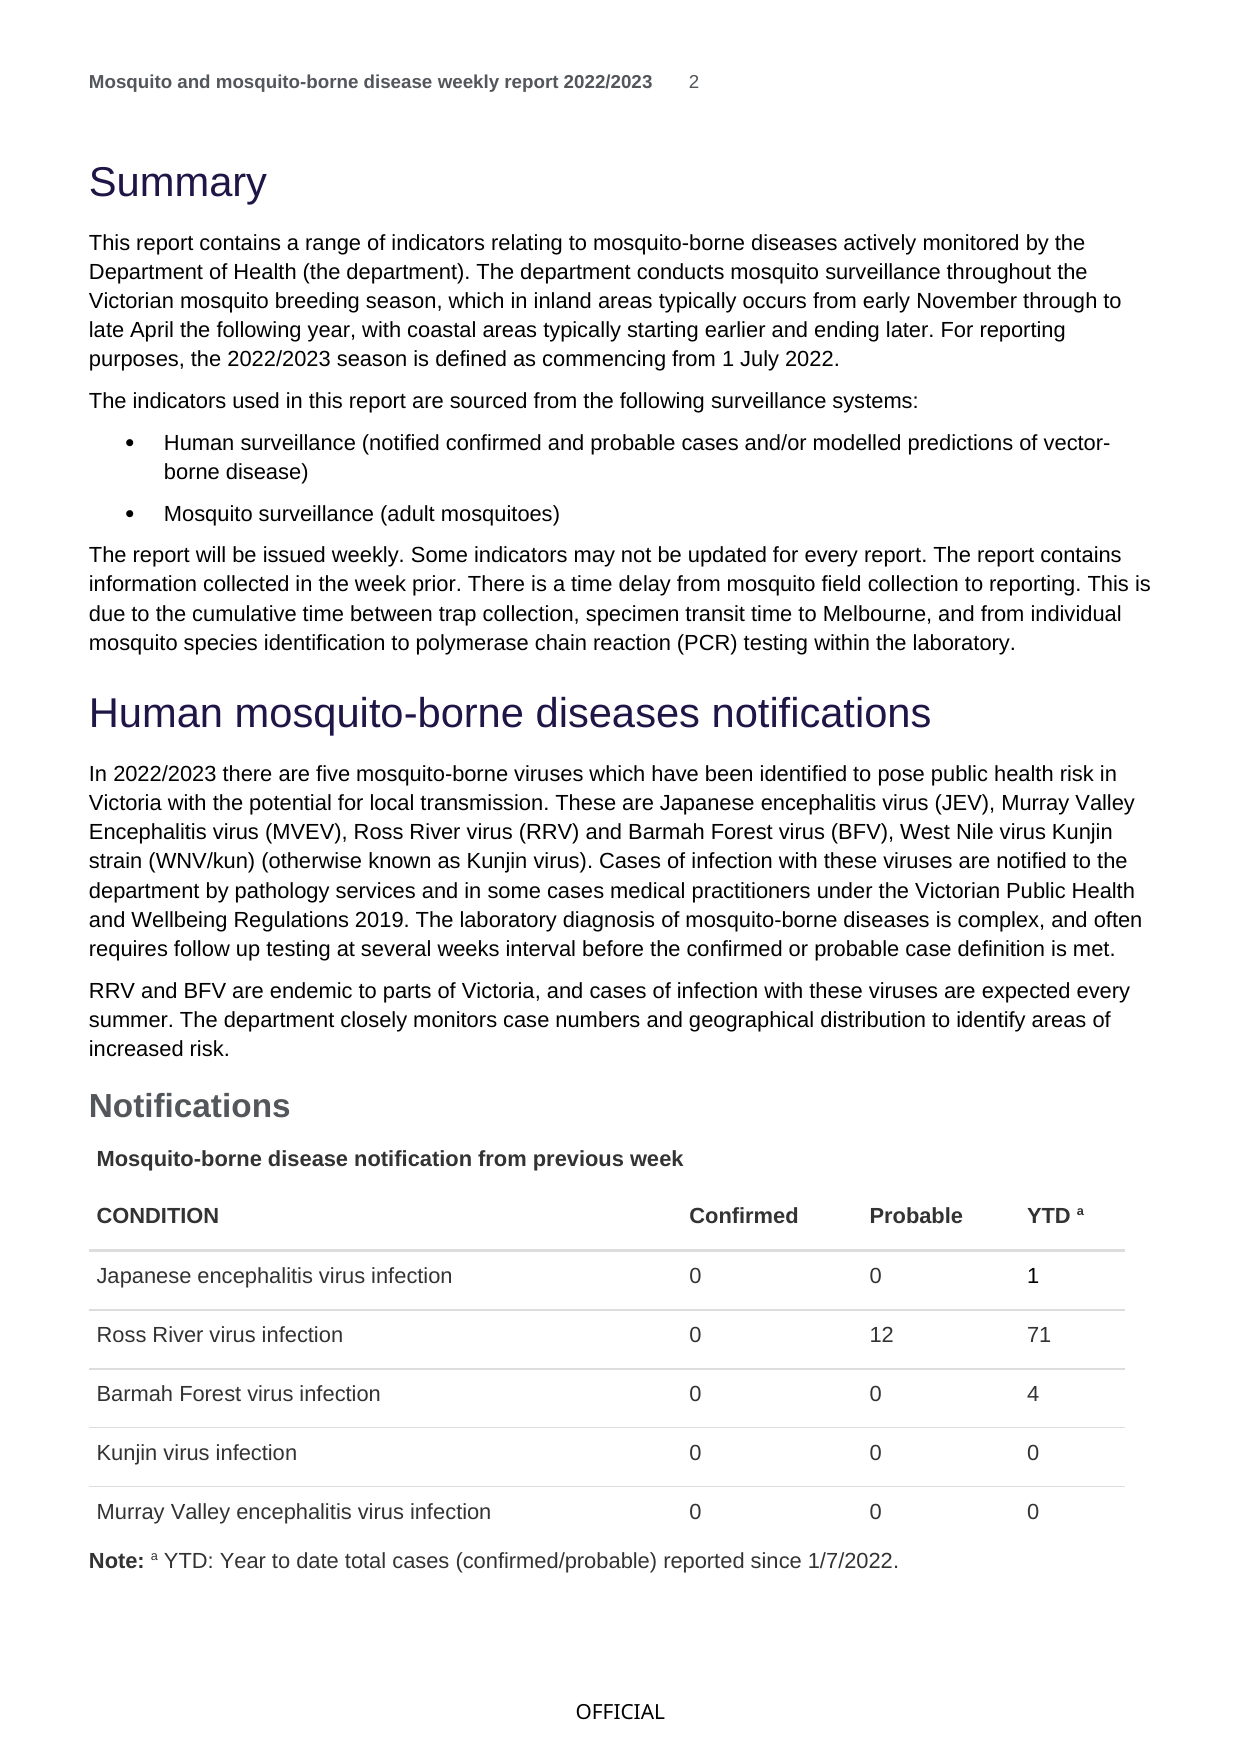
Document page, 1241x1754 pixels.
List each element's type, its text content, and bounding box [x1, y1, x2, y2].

table_cell Ross River virus infection [89, 1311, 681, 1368]
table_cell 0 [861, 1428, 1019, 1486]
table_cell 0 [681, 1428, 861, 1486]
text The indicators used in this report are sourced from the following surveillance systems: [89, 384, 1152, 413]
table_cell 1 [1019, 1252, 1125, 1309]
table_cell 12 [861, 1311, 1019, 1368]
table_cell 4 [1019, 1370, 1125, 1427]
table_cell 0 [861, 1370, 1019, 1427]
table_cell Confirmed [681, 1191, 861, 1248]
table_cell 0 [681, 1311, 861, 1368]
table_cell Japanese encephalitis virus infection [89, 1252, 681, 1309]
table_cell 0 [1019, 1487, 1125, 1544]
subtitle Notifications [89, 1086, 1152, 1124]
list Mosquito surveillance (adult mosquitoes) [126, 497, 1152, 526]
text RRV and BFV are endemic to parts of Victoria, and cases of infection with these viruses are expected every summer. The department closely monitors case numbers and geographical distribution to identify areas of increased risk. [89, 974, 1152, 1061]
table_cell 0 [681, 1252, 861, 1309]
subtitle Summary [89, 157, 1152, 205]
table_cell 0 [681, 1487, 861, 1544]
list Human surveillance (notified confirmed and probable cases and/or modelled predictions of vector-borne disease) [126, 426, 1152, 484]
table_cell 0 [861, 1487, 1019, 1544]
table_cell Murray Valley encephalitis virus infection [89, 1487, 681, 1544]
subtitle Human mosquito-borne diseases notifications [89, 688, 1152, 736]
table_cell 0 [861, 1252, 1019, 1309]
text The report will be issued weekly. Some indicators may not be updated for every report. The report contains information collected in the week prior. There is a time delay from mosquito field collection to reporting. This is due to the cumulative time between trap collection, specimen transit time to Melbourne, and from individual mosquito species identification to polymerase chain reaction (PCR) testing within the laboratory. [89, 538, 1152, 655]
table_cell CONDITION [89, 1191, 681, 1248]
table_header Mosquito-borne disease notification from previous week [89, 1134, 1125, 1191]
table_cell 0 [1019, 1428, 1125, 1486]
table_cell Probable [861, 1191, 1019, 1248]
table_cell YTD a [1019, 1191, 1125, 1248]
table_cell 71 [1019, 1311, 1125, 1368]
table_cell 0 [681, 1370, 861, 1427]
text In 2022/2023 there are five mosquito-borne viruses which have been identified to pose public health risk in Victoria with the potential for local transmission. These are Japanese encephalitis virus (JEV), Murray Valley Encephalitis virus (MVEV), Ross River virus (RRV) and Barmah Forest virus (BFV), West Nile virus Kunjin strain (WNV/kun) (otherwise known as Kunjin virus). Cases of infection with these viruses are notified to the department by pathology services and in some cases medical practitioners under the Victorian Public Health and Wellbeing Regulations 2019. The laboratory diagnosis of mosquito-borne diseases is complex, and often requires follow up testing at several weeks interval before the confirmed or probable case definition is met. [89, 757, 1152, 961]
text This report contains a range of indicators relating to mosquito-borne diseases actively monitored by the Department of Health (the department). The department conducts mosquito surveillance throughout the Victorian mosquito breeding season, which in inland areas typically occurs from early November through to late April the following year, with coastal areas typically starting earlier and ending later. For reporting purposes, the 2022/2023 season is defined as commencing from 1 July 2022. [89, 226, 1152, 372]
table_cell Barmah Forest virus infection [89, 1370, 681, 1427]
table_cell Kunjin virus infection [89, 1428, 681, 1486]
text Note: a YTD: Year to date total cases (confirmed/probable) reported since 1/7/2022. [89, 1544, 1152, 1573]
